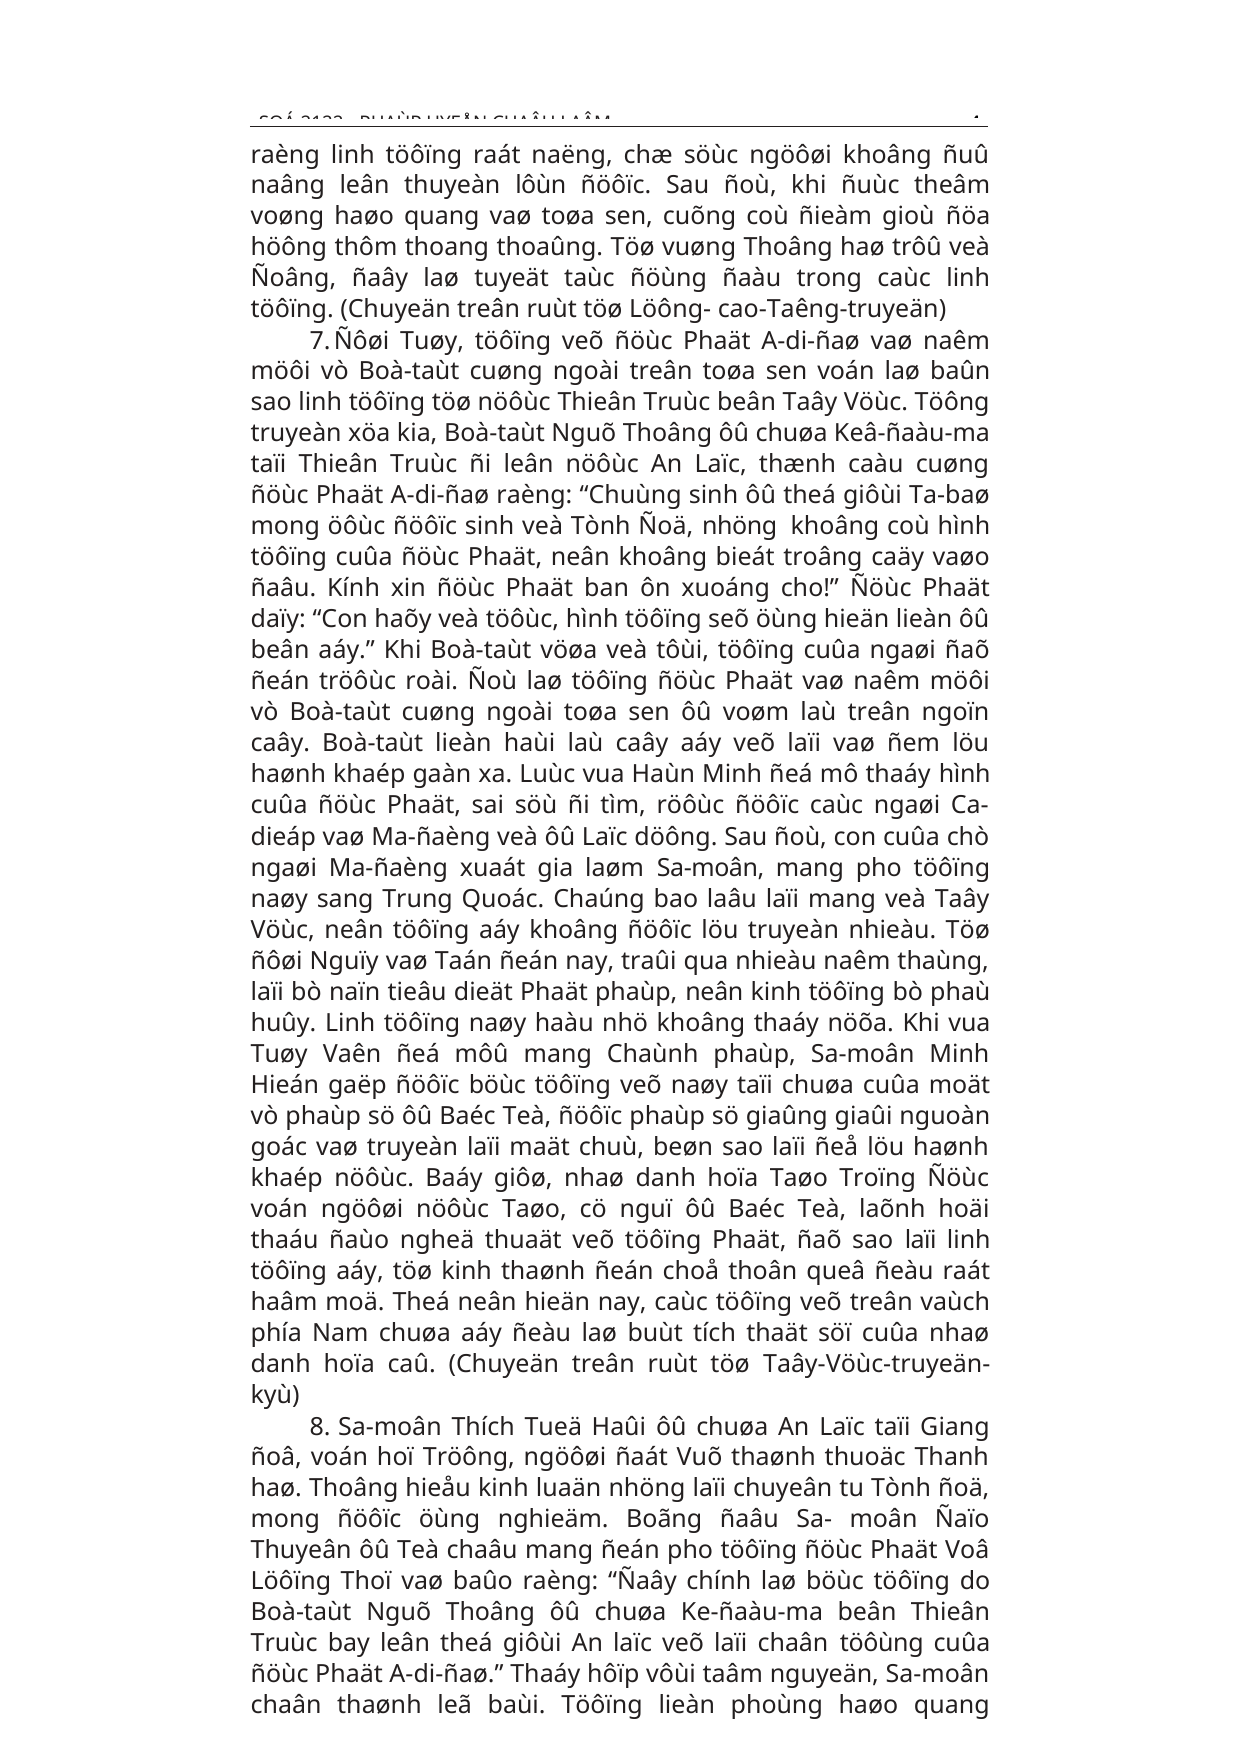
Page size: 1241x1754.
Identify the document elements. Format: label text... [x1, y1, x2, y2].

text raèng linh töôïng raát naëng, chæ söùc ngöôøi khoâng ñuû naâng leân thuyeàn lôùn ñöôïc. Sau ñoù, khi ñuùc theâm voøng haøo quang vaø toøa sen, cuõng coù ñieàm gioù ñöa höông thôm thoang thoaûng. Töø vuøng Thoâng haø trôû veà Ñoâng, ñaây laø tuyeät taùc ñöùng ñaàu trong caùc linh töôïng. (Chuyeän treân ruùt töø Löông- cao-Taêng-truyeän) [250, 138, 990, 324]
list Ñôøi Tuøy, töôïng veõ ñöùc Phaät A-di-ñaø vaø naêm möôi vò Boà-taùt cuøng ngoài treân toøa sen voán laø baûn sao linh töôïng töø nöôùc Thieân Truùc beân Taây Vöùc. Töông truyeàn xöa kia, Boà-taùt Nguõ Thoâng ôû chuøa Keâ-ñaàu-ma taïi Thieân Truùc ñi leân nöôùc An Laïc, thænh caàu cuøng ñöùc Phaät A-di-ñaø raèng: “Chuùng sinh ôû theá giôùi Ta-baø mong öôùc ñöôïc sinh veà Tònh Ñoä, nhöng khoâng coù hình töôïng cuûa ñöùc Phaät, neân khoâng bieát troâng caäy vaøo ñaâu. Kính xin ñöùc Phaät ban ôn xuoáng cho!” Ñöùc Phaät daïy: “Con haõy veà töôùc, hình töôïng seõ öùng hieän lieàn ôû beân aáy.” Khi Boà-taùt vöøa veà tôùi, töôïng cuûa ngaøi ñaõ ñeán tröôùc roài. Ñoù laø töôïng ñöùc Phaät vaø naêm möôi vò Boà-taùt cuøng ngoài toøa sen ôû voøm laù treân ngoïn caây. Boà-taùt lieàn haùi laù caây aáy veõ laïi vaø ñem löu haønh khaép gaàn xa. Luùc vua Haùn Minh ñeá mô thaáy hình cuûa ñöùc Phaät, sai söù ñi tìm, röôùc ñöôïc caùc ngaøi Ca-dieáp vaø Ma-ñaèng veà ôû Laïc döông. Sau ñoù, con cuûa chò ngaøi Ma-ñaèng xuaát gia laøm Sa-moân, mang pho töôïng naøy sang Trung Quoác. Chaúng bao laâu laïi mang veà Taây Vöùc, neân töôïng aáy khoâng ñöôïc löu truyeàn nhieàu. Töø ñôøi Nguïy vaø Taán ñeán nay, traûi qua nhieàu naêm thaùng, laïi bò naïn tieâu dieät Phaät phaùp, neân kinh töôïng bò phaù huûy. Linh töôïng naøy haàu nhö khoâng thaáy nöõa. Khi vua Tuøy Vaên ñeá môû mang Chaùnh phaùp, Sa-moân Minh Hieán gaëp ñöôïc böùc töôïng veõ naøy taïi chuøa cuûa moät vò phaùp sö ôû Baéc Teà, ñöôïc phaùp sö giaûng giaûi nguoàn goác vaø truyeàn laïi maät chuù, beøn sao laïi ñeå löu haønh khaép nöôùc. Baáy giôø, nhaø danh hoïa Taøo Troïng Ñöùc voán ngöôøi nöôùc Taøo, cö nguï ôû Baéc Teà, laõnh hoäi thaáu ñaùo ngheä thuaät veõ töôïng Phaät, ñaõ sao laïi linh töôïng aáy, töø kinh thaønh ñeán choå thoân queâ ñeàu raát haâm moä. Theá neân hieän nay, caùc töôïng veõ treân vaùch phía Nam chuøa aáy ñeàu laø buùt tích thaät söï cuûa nhaø danh hoïa caû. (Chuyeän treân ruùt töø Taây-Vöùc-truyeän-kyù) [250, 324, 990, 1411]
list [250, 1411, 990, 1721]
